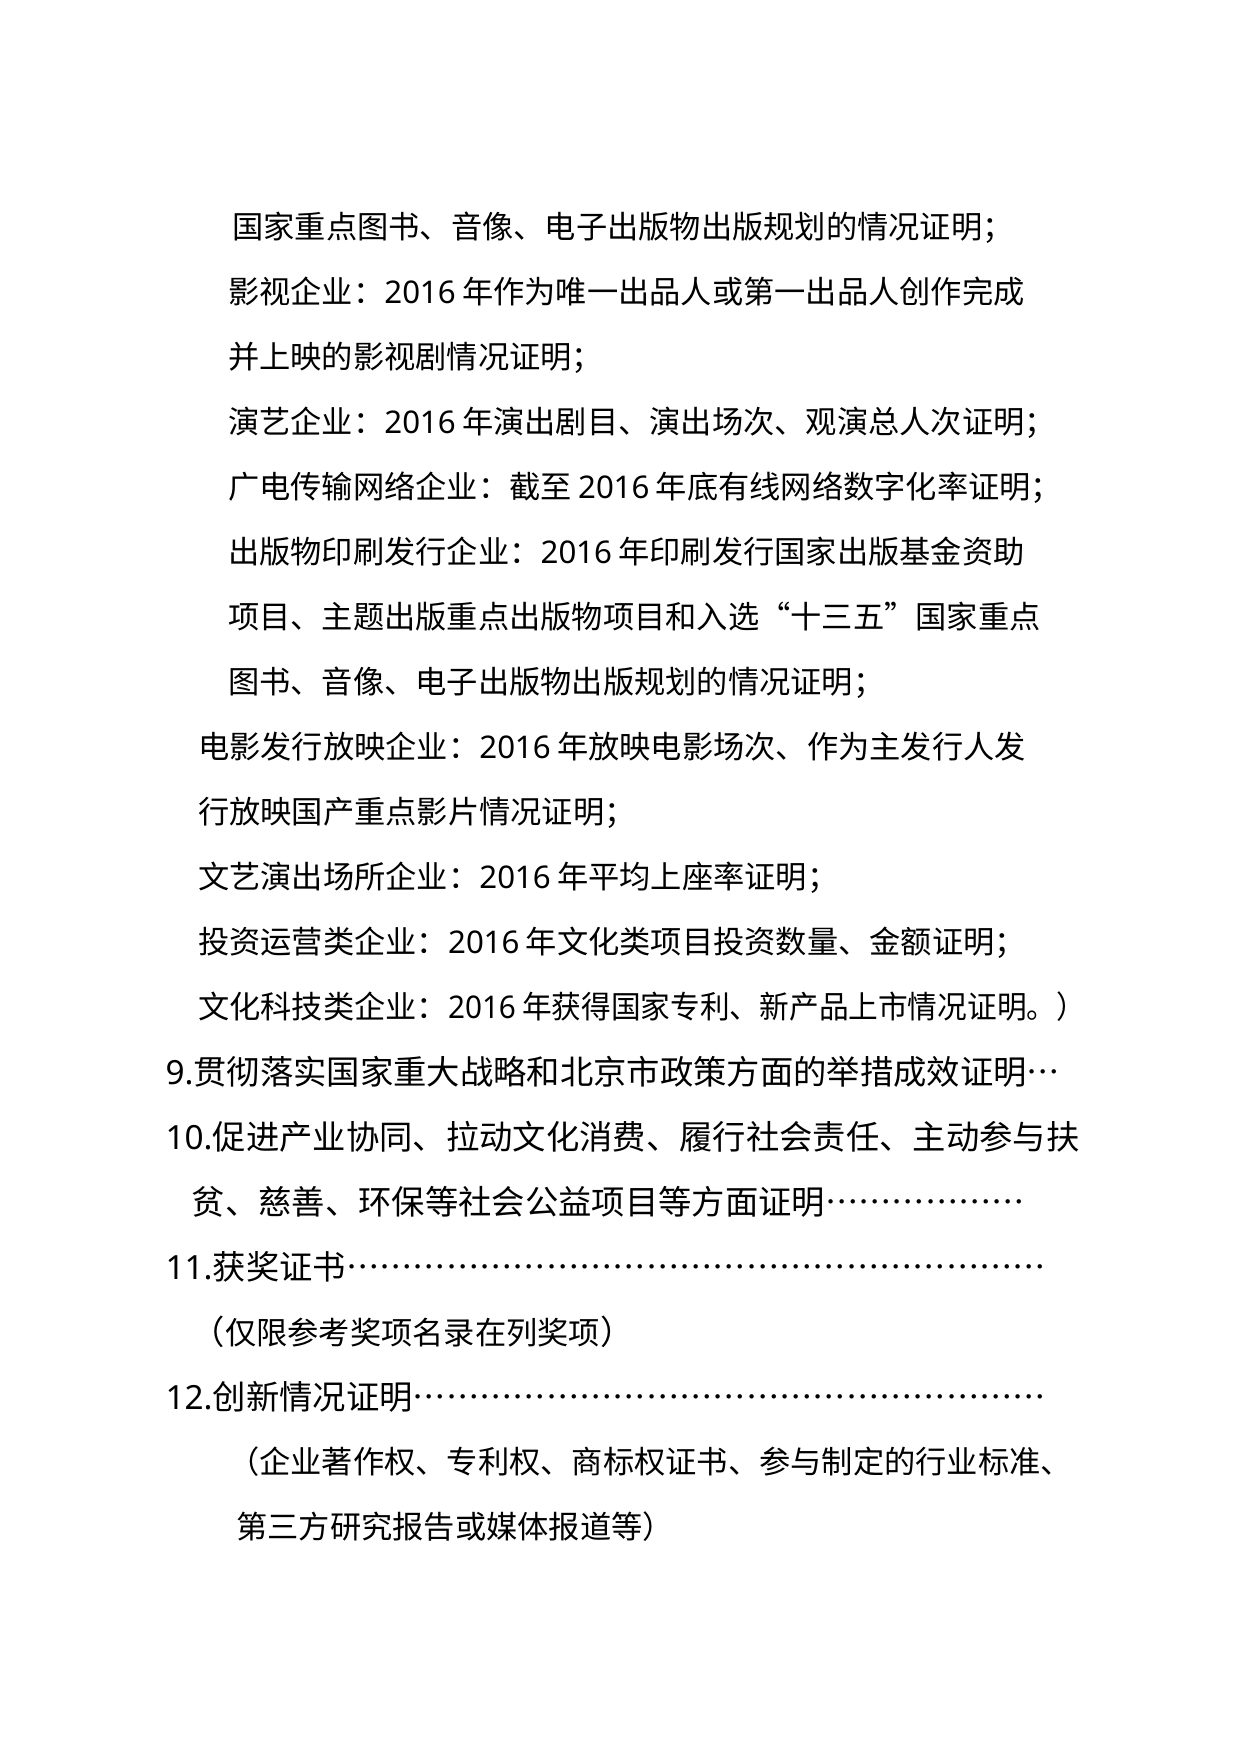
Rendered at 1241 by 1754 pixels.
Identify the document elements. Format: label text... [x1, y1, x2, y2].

text 图书、音像、电子出版物出版规划的情况证明； [165, 647, 1087, 712]
text 并上映的影视剧情况证明； [165, 322, 1087, 387]
text 12.创新情况证明………………………………………………… [165, 1362, 1087, 1427]
text 电影发行放映企业：2016年放映电影场次、作为主发行人发 [165, 712, 1087, 777]
text 文化科技类企业：2016年获得国家专利、新产品上市情况证明。） [165, 972, 1087, 1037]
list 10.促进产业协同、拉动文化消费、履行社会责任、主动参与扶 [165, 1102, 1087, 1167]
list 11.获奖证书……………………………………………………… [165, 1232, 1087, 1297]
text 出版物印刷发行企业：2016年印刷发行国家出版基金资助 [165, 517, 1087, 582]
text 影视企业：2016年作为唯一出品人或第一出品人创作完成 [165, 257, 1087, 322]
list 9.贯彻落实国家重大战略和北京市政策方面的举措成效证明… [165, 1037, 1087, 1102]
text 投资运营类企业：2016年文化类项目投资数量、金额证明； [165, 907, 1087, 972]
text 文艺演出场所企业：2016年平均上座率证明； [165, 842, 1087, 907]
text 项目、主题出版重点出版物项目和入选“十三五”国家重点 [165, 582, 1087, 647]
text 国家重点图书、音像、电子出版物出版规划的情况证明； [165, 192, 1087, 257]
text 广电传输网络企业：截至2016年底有线网络数字化率证明； [165, 452, 1087, 517]
list 贫、慈善、环保等社会公益项目等方面证明……………… [165, 1167, 1087, 1232]
text 演艺企业：2016年演出剧目、演出场次、观演总人次证明； [165, 387, 1087, 452]
text 行放映国产重点影片情况证明； [165, 777, 1087, 842]
list （企业著作权、专利权、商标权证书、参与制定的行业标准、 [165, 1427, 1087, 1492]
list （仅限参考奖项名录在列奖项） [165, 1297, 1087, 1362]
list 第三方研究报告或媒体报道等） [165, 1492, 1087, 1557]
